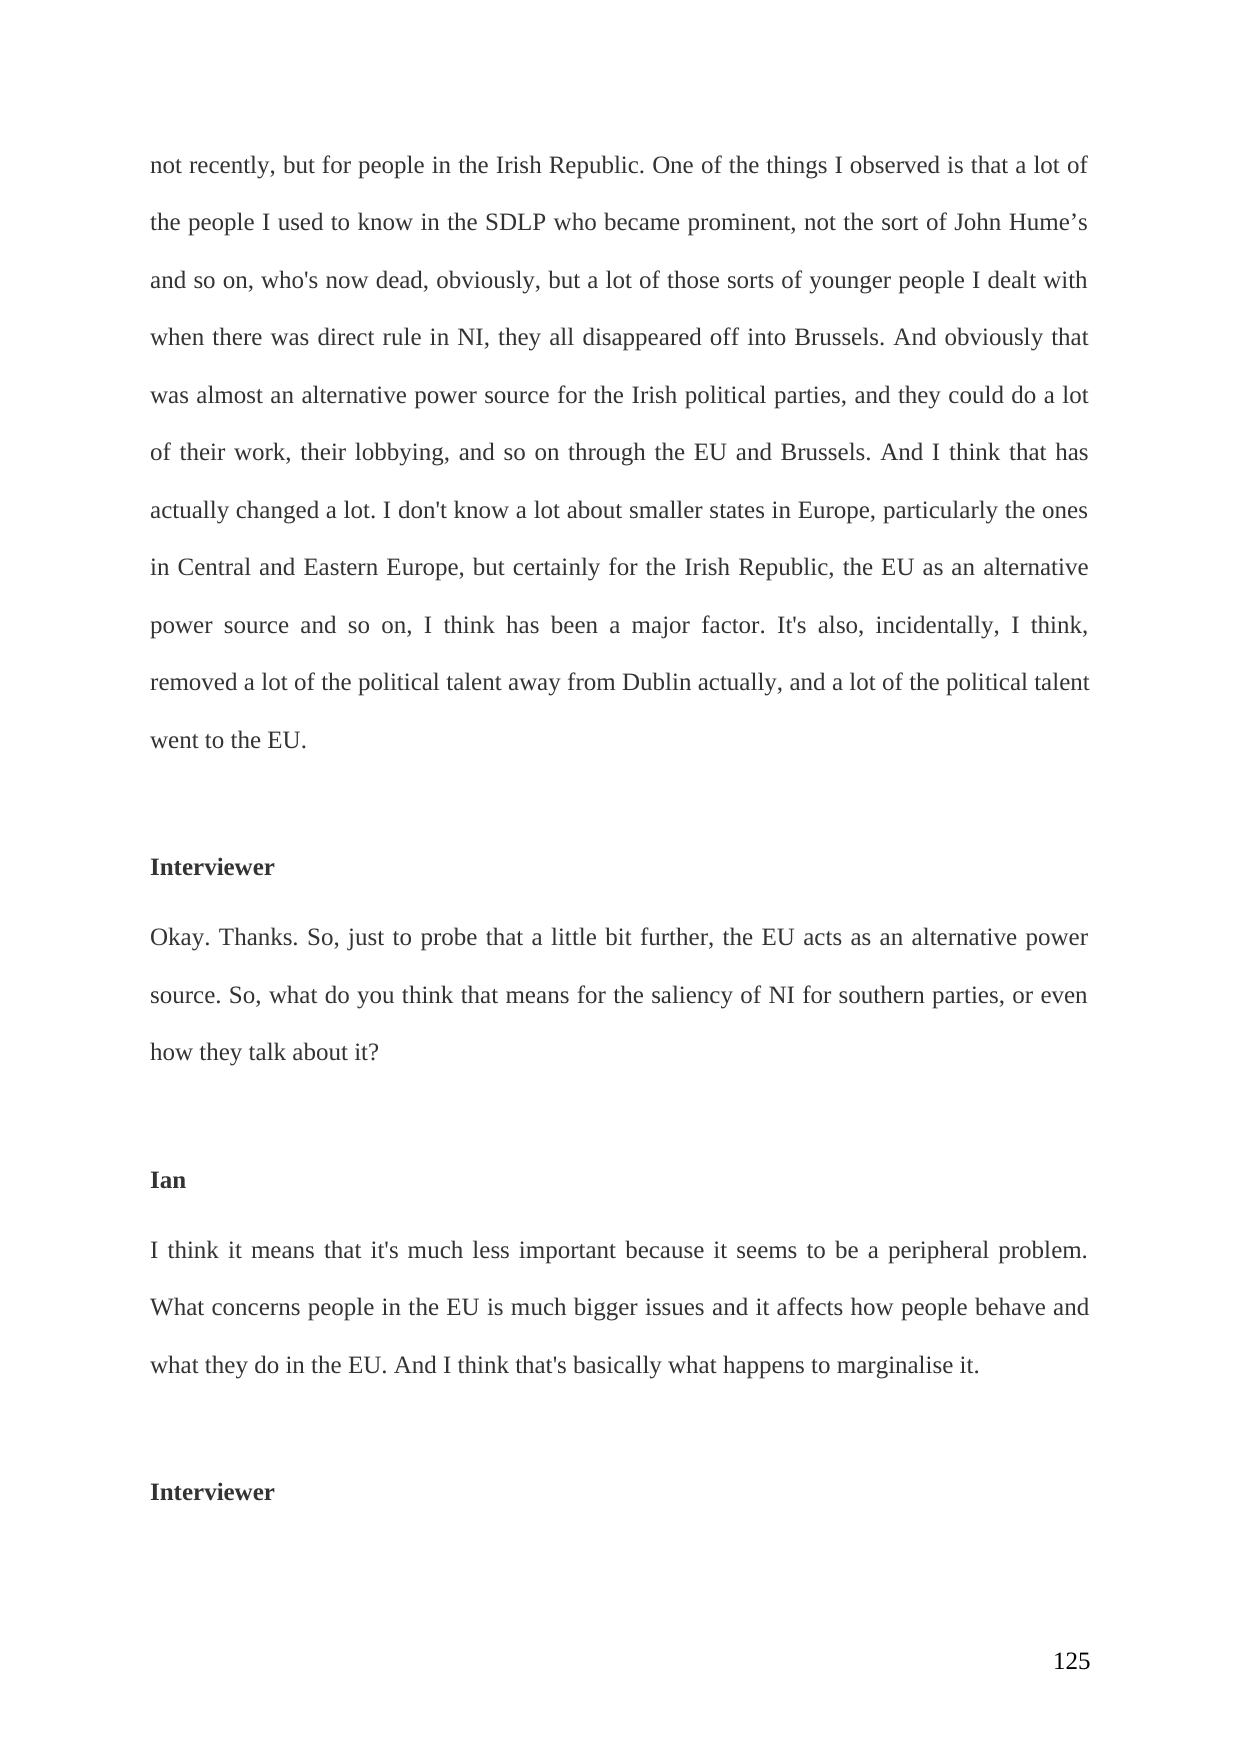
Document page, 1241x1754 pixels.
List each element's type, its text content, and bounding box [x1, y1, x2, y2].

subtitle Interviewer [150, 852, 1090, 881]
subtitle Interviewer [150, 1477, 1090, 1506]
text Okay. Thanks. So, just to probe that a little bit further, the EU acts as an alternative power source. So, what do you think that means for the saliency of NI for southern parties, or even how they talk about it? [150, 922, 1090, 1066]
subtitle Ian [150, 1165, 1090, 1194]
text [150, 150, 1090, 754]
text I think it means that it's much less important because it seems to be a peripheral problem. What concerns people in the EU is much bigger issues and it affects how people behave and what they do in the EU. And I think that's basically what happens to marginalise it. [150, 1235, 1090, 1379]
